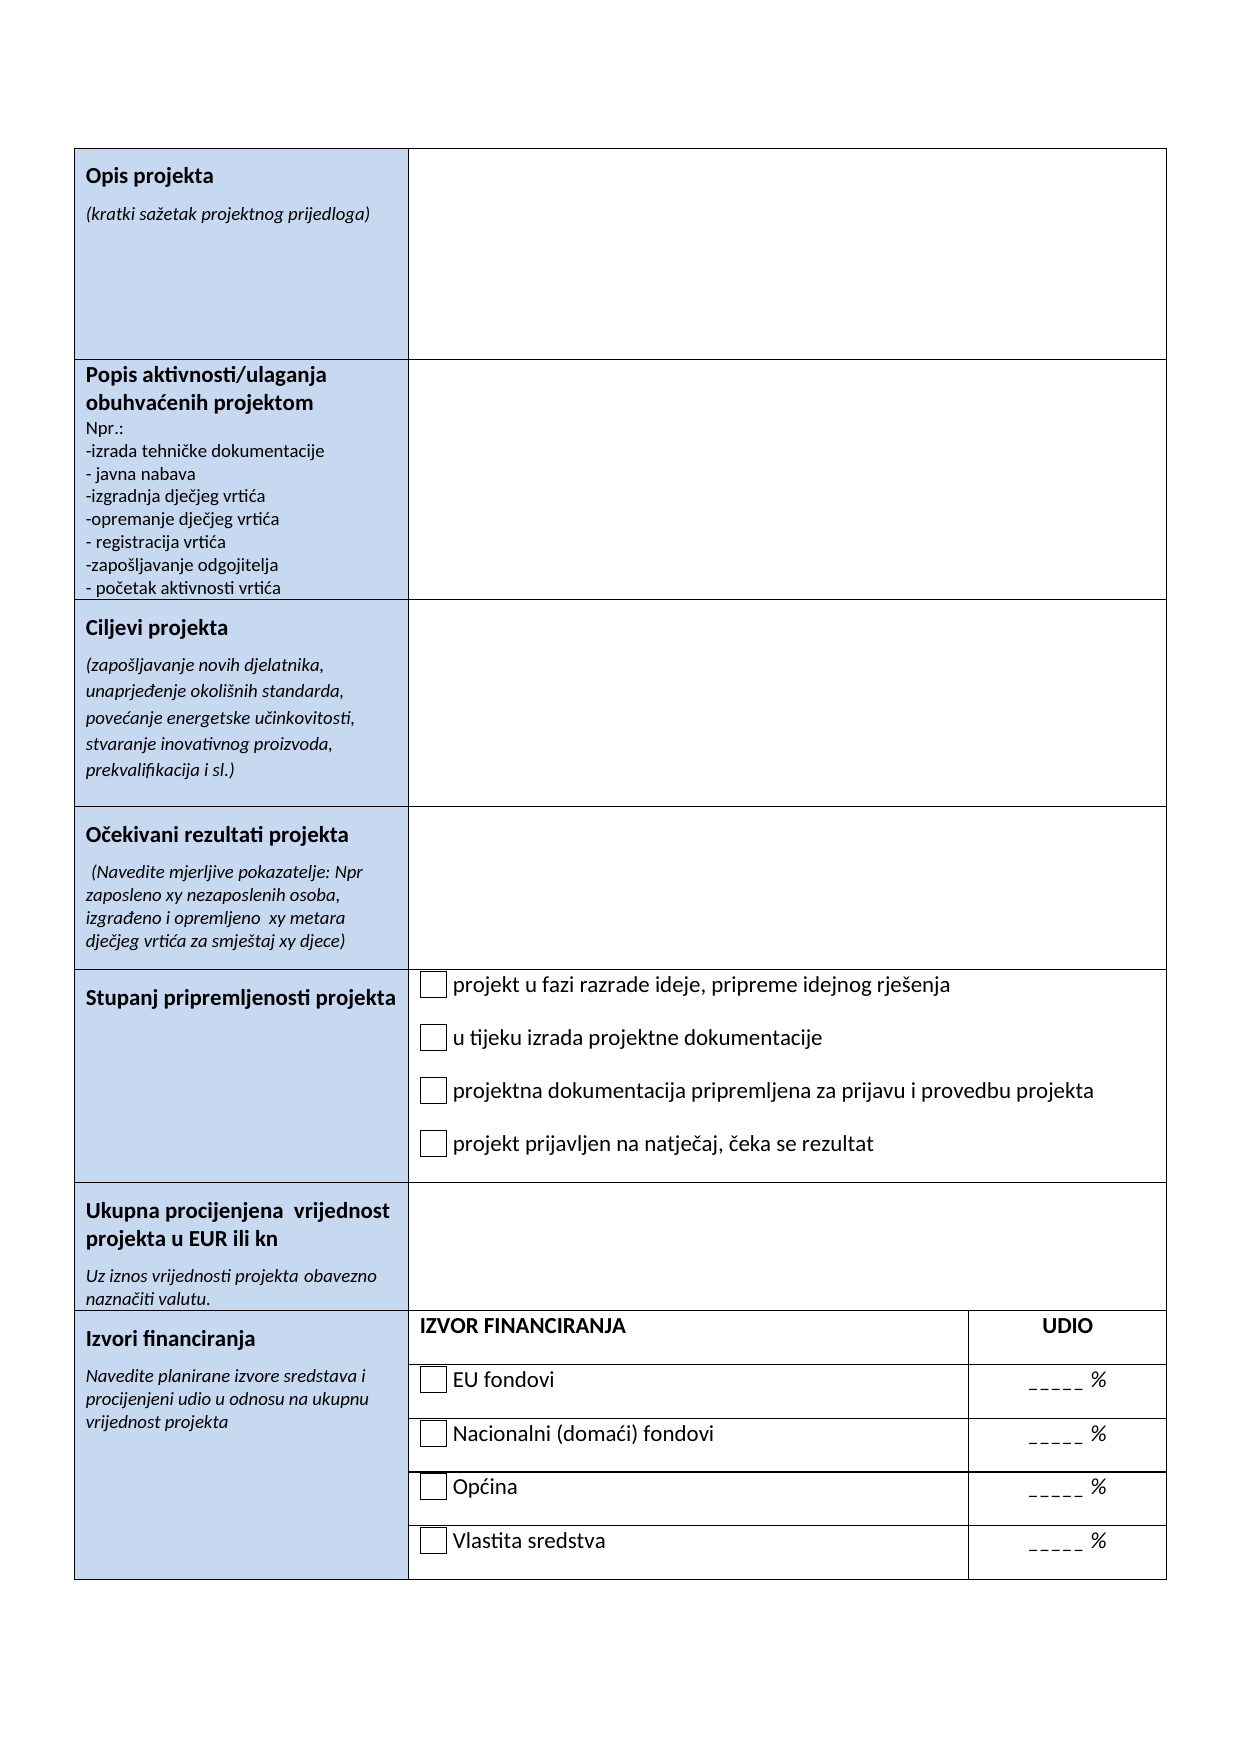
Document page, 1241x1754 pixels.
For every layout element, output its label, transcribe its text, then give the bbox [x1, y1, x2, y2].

table_cell EU fondovi [409, 1365, 968, 1418]
table_cell _____ % [969, 1365, 1166, 1418]
table_cell [409, 807, 1166, 969]
table_cell [409, 360, 1166, 599]
table_cell [409, 149, 1166, 359]
table_cell Popis aktivnosti/ulaganja obuhvaćenih projektom Npr.: -izrada tehničke dokumentacije - javna nabava -izgradnja dječjeg vrtića -opremanje dječjeg vrtića - registracija vrtića -zapošljavanje odgojitelja - početak aktivnosti vrtića [75, 360, 408, 599]
table_cell Općina [409, 1473, 968, 1525]
table_cell Ciljevi projekta (zapošljavanje novih djelatnika, unaprjeđenje okolišnih standarda, povećanje energetske učinkovitosti, stvaranje inovativnog proizvoda, prekvalifikacija i sl.) [75, 600, 408, 806]
table_cell projekt u fazi razrade ideje, pripreme idejnog rješenja u tijeku izrada projektne dokumentacije projektna dokumentacija pripremljena za prijavu i provedbu projekta projekt prijavljen na natječaj, čeka se rezultat [409, 970, 1166, 1182]
table_cell Nacionalni (domaći) fondovi [409, 1419, 968, 1471]
table_cell [409, 1183, 1166, 1310]
table_cell Očekivani rezultati projekta (Navedite mjerljive pokazatelje: Npr zaposleno xy nezaposlenih osoba, izgrađeno i opremljeno xy metara dječjeg vrtića za smještaj xy djece) [75, 807, 408, 969]
table_cell _____ % [969, 1473, 1166, 1525]
table_cell Izvori financiranja Navedite planirane izvore sredstava i procijenjeni udio u odnosu na ukupnu vrijednost projekta [75, 1311, 408, 1579]
table_cell [409, 600, 1166, 806]
table_cell IZVOR FINANCIRANJA [409, 1311, 968, 1364]
table_cell _____ % [969, 1526, 1166, 1579]
table_cell Vlastita sredstva [409, 1526, 968, 1579]
table_cell Stupanj pripremljenosti projekta [75, 970, 408, 1182]
table_cell Opis projekta (kratki sažetak projektnog prijedloga) [75, 149, 408, 359]
table_cell Ukupna procijenjena vrijednost projekta u EUR ili kn Uz iznos vrijednosti projekta obavezno naznačiti valutu. [75, 1183, 408, 1310]
table_cell _____ % [969, 1419, 1166, 1471]
table_cell UDIO [969, 1311, 1166, 1364]
